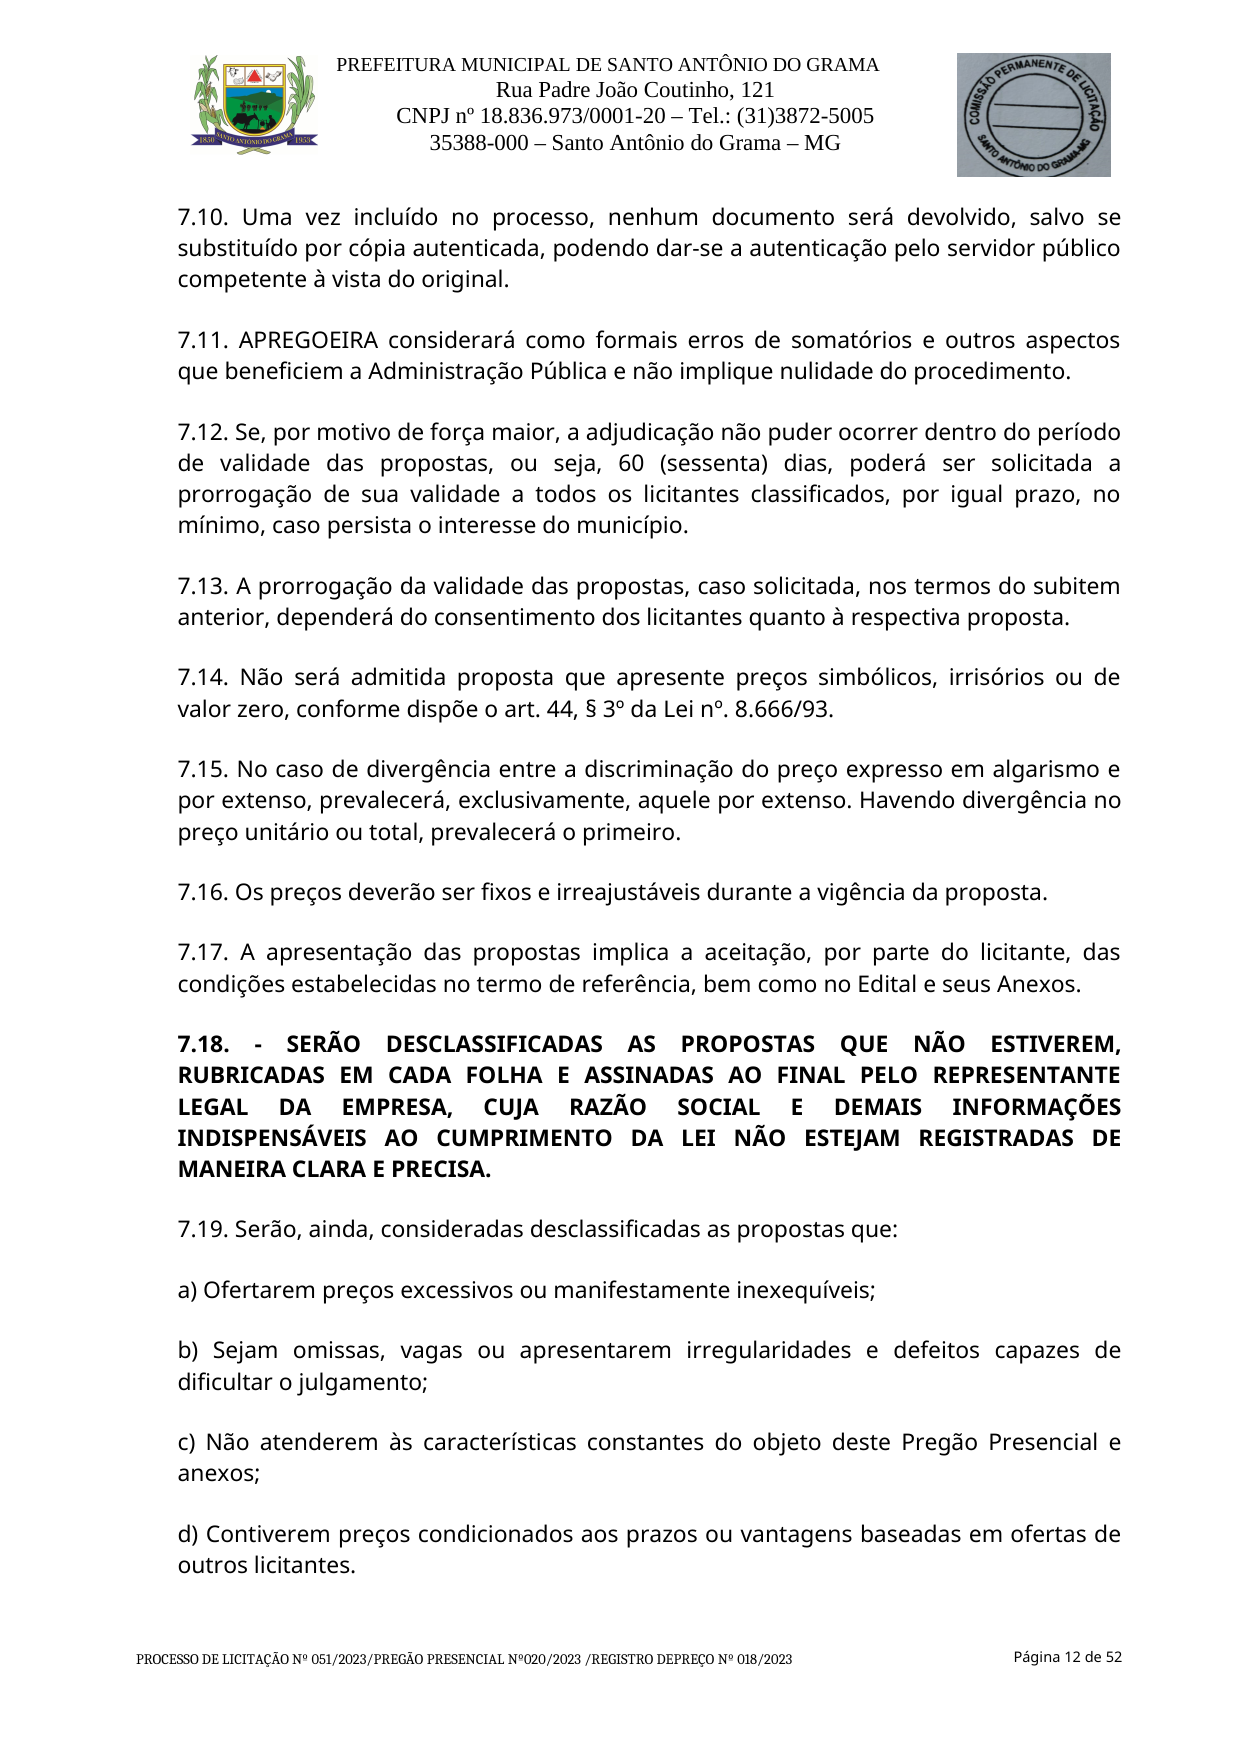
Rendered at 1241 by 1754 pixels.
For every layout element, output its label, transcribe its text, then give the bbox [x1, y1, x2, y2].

text 7.15. No caso de divergência entre a discriminação do preço expresso em algarismo e por extenso, prevalecerá, exclusivamente, aquele por extenso. Havendo divergência no preço unitário ou total, prevalecerá o primeiro. [177, 753, 1122, 847]
text 7.10. Uma vez incluído no processo, nenhum documento será devolvido, salvo se substituído por cópia autenticada, podendo dar-se a autenticação pelo servidor público competente à vista do original. [177, 201, 1122, 294]
picture [957, 53, 1111, 177]
text d) Contiverem preços condicionados aos prazos ou vantagens baseadas em ofertas de outros licitantes. [177, 1517, 1122, 1580]
text 7.12. Se, por motivo de força maior, a adjudicação não puder ocorrer dentro do período de validade das propostas, ou seja, 60 (sessenta) dias, poderá ser solicitada a prorrogação de sua validade a todos os licitantes classificados, por igual prazo, no mínimo, caso persista o interesse do município. [177, 415, 1122, 540]
text a) Ofertarem preços excessivos ou manifestamente inexequíveis; [177, 1274, 1122, 1305]
text 7.13. A prorrogação da validade das propostas, caso solicitada, nos termos do subitem anterior, dependerá do consentimento dos licitantes quanto à respectiva proposta. [177, 569, 1122, 632]
text 7.11. APREGOEIRA considerará como formais erros de somatórios e outros aspectos que beneficiem a Administração Pública e não implique nulidade do procedimento. [177, 324, 1122, 386]
text b) Sejam omissas, vagas ou apresentarem irregularidades e defeitos capazes de dificultar o julgamento; [177, 1334, 1122, 1397]
picture [190, 55, 319, 155]
text c) Não atenderem às características constantes do objeto deste Pregão Presencial e anexos; [177, 1426, 1122, 1488]
text 7.19. Serão, ainda, consideradas desclassificadas as propostas que: [177, 1213, 1122, 1244]
text 7.14. Não será admitida proposta que apresente preços simbólicos, irrisórios ou de valor zero, conforme dispõe o art. 44, § 3º da Lei nº. 8.666/93. [177, 661, 1122, 724]
text 7.18. - SERÃO DESCLASSIFICADAS AS PROPOSTAS QUE NÃO ESTIVEREM, RUBRICADAS EM CADA FOLHA E ASSINADAS AO FINAL PELO REPRESENTANTE LEGAL DA EMPRESA, CUJA RAZÃO SOCIAL E DEMAIS INFORMAÇÕES INDISPENSÁVEIS AO CUMPRIMENTO DA LEI NÃO ESTEJAM REGISTRADAS DE MANEIRA CLARA E PRECISA. [177, 1028, 1122, 1184]
text 7.16. Os preços deverão ser fixos e irreajustáveis durante a vigência da proposta. [177, 876, 1122, 907]
text 7.17. A apresentação das propostas implica a aceitação, por parte do licitante, das condições estabelecidas no termo de referência, bem como no Edital e seus Anexos. [177, 936, 1122, 999]
